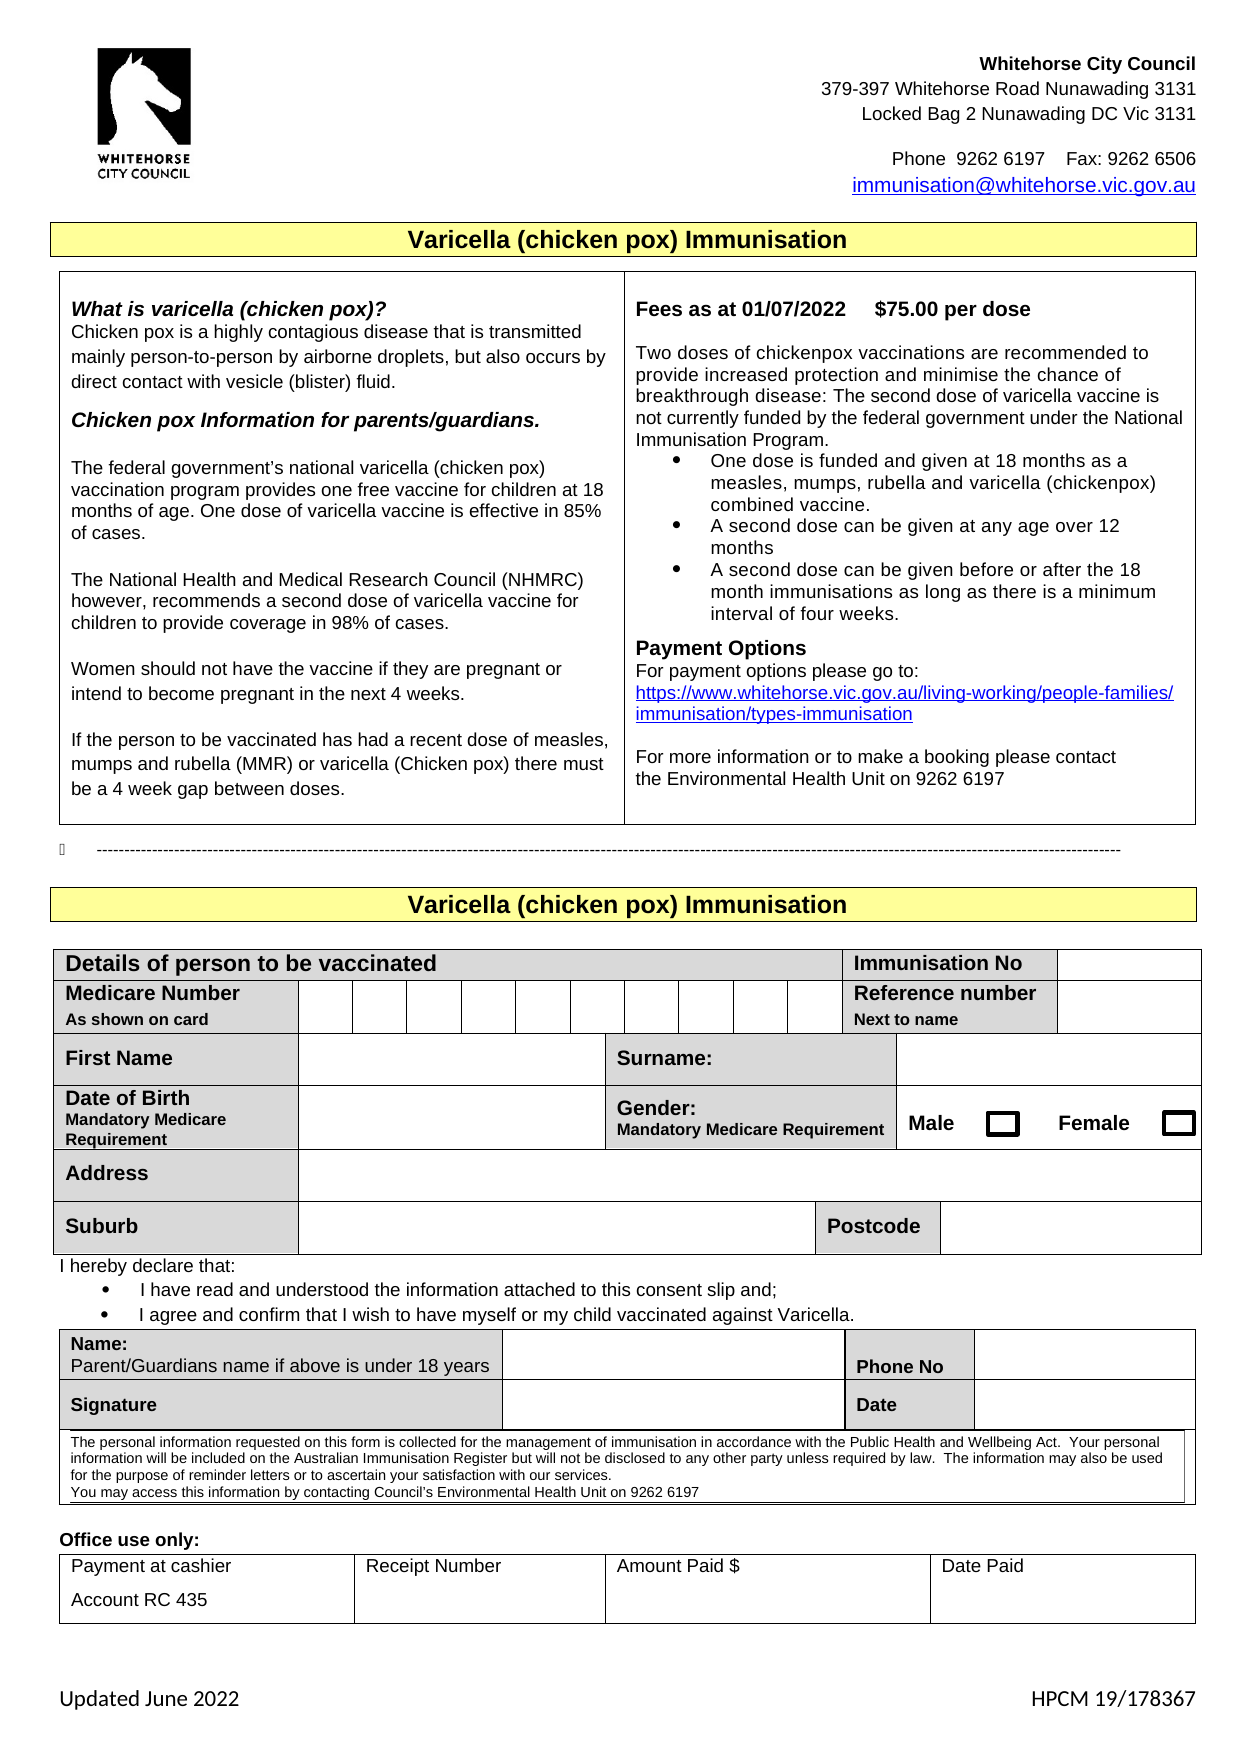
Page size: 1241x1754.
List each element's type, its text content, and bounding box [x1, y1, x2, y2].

table_header Date Paid [931, 1555, 1195, 1623]
text Phone 9262 6197 Fax: 9262 6506 immunisation@whitehorse.vic.gov.au [734, 148, 1196, 197]
table_header Immunisation No [843, 950, 1057, 980]
table_header What is varicella (chicken pox)? Chicken pox is a highly contagious disease that is transmitted mainly person-to-person by airborne droplets, but also occurs by direct contact with vesicle (blister) fluid. Chicken pox Information for parents/guardians. The federal government’s national varicella (chicken pox) vaccination program provides one free vaccine for children at 18 months of age. One dose of varicella vaccine is effective in 85% of cases. The National Health and Medical Research Council (NHMRC) however, recommends a second dose of varicella vaccine for children to provide coverage in 98% of cases. Women should not have the vaccine if they are pregnant or intend to become pregnant in the next 4 weeks. If the person to be vaccinated has had a recent dose of measles, mumps and rubella (MMR) or varicella (Chicken pox) there must be a 4 week gap between doses. [60, 272, 624, 824]
table_cell [503, 1380, 844, 1429]
table_header Name: Parent/Guardians name if above is under 18 years [60, 1330, 502, 1379]
text I hereby declare that: [59, 1255, 1196, 1276]
table_cell [462, 981, 515, 1033]
table_cell [975, 1380, 1195, 1429]
table_cell First Name [54, 1034, 298, 1085]
list I have read and understood the information attached to this consent slip and; [102, 1279, 1196, 1301]
table_cell [897, 1034, 1201, 1085]
table_cell [571, 981, 624, 1033]
table_cell [407, 981, 461, 1033]
table_cell Gender: Mandatory Medicare Requirement [606, 1086, 896, 1148]
table_cell [734, 981, 787, 1033]
table_header Receipt Number [355, 1555, 605, 1623]
list I agree and confirm that I wish to have myself or my child vaccinated against Varicella. [101, 1304, 1196, 1326]
table_cell Surname: [606, 1034, 896, 1085]
table_cell [353, 981, 406, 1033]
table_cell [299, 1086, 605, 1148]
table_cell [299, 1150, 1201, 1201]
table_cell [788, 981, 842, 1033]
table_cell Male Female [897, 1086, 1201, 1148]
table_cell Reference number Next to name [843, 981, 1057, 1033]
text Office use only: [59, 1529, 1196, 1551]
table_header Amount Paid $ [606, 1555, 930, 1623]
table_header [503, 1330, 844, 1379]
table_cell [516, 981, 570, 1033]
table_header Details of person to be vaccinated [54, 950, 842, 980]
table_cell Address [54, 1150, 298, 1201]
picture [59, 10, 228, 217]
table_cell [625, 981, 678, 1033]
table_header [975, 1330, 1195, 1379]
table_cell Signature [60, 1380, 502, 1429]
table_cell [299, 1202, 815, 1253]
table_cell [299, 1034, 605, 1085]
table_header [1058, 950, 1201, 980]
table_header Fees as at 01/07/2022 $75.00 per dose Two doses of chickenpox vaccinations are recommended to provide increased protection and minimise the chance of breakthrough disease: The second dose of varicella vaccine is not currently funded by the federal government under the National Immunisation Program. One dose is funded and given at 18 months as a measles, mumps, rubella and varicella (chickenpox) combined vaccine. A second dose can be given at any age over 12 months A second dose can be given before or after the 18 month immunisations as long as there is a minimum interval of four weeks. Payment Options For payment options please go to: https://www.whitehorse.vic.gov.au/living-working/people-families/immunisation/types-immunisation For more information or to make a booking please contact the Environmental Health Unit on 9262 6197 [625, 272, 1195, 824]
table_cell Suburb [54, 1202, 298, 1253]
table_cell [1058, 981, 1201, 1033]
title Varicella (chicken pox) Immunisation [51, 223, 1196, 256]
table_cell Medicare Number As shown on card [54, 981, 298, 1033]
table_cell Date [846, 1380, 974, 1429]
text Whitehorse City Council [734, 53, 1196, 74]
table_cell [299, 981, 352, 1033]
title Varicella (chicken pox) Immunisation [51, 888, 1196, 921]
table_cell The personal information requested on this form is collected for the management of immunisation in accordance with the Public Health and Wellbeing Act. Your personal information will be included on the Australian Immunisation Register but will not be disclosed to any other party unless required by law. The information may also be used for the purpose of reminder letters or to ascertain your satisfaction with our services. You may access this information by contacting Council’s Environmental Health Unit on 9262 6197 [60, 1430, 1184, 1503]
table_header Payment at cashier Account RC 435 [60, 1555, 354, 1623]
table_cell [679, 981, 733, 1033]
text 379-397 Whitehorse Road Nunawading 3131 Locked Bag 2 Nunawading DC Vic 3131 [734, 78, 1196, 124]
table_header Phone No [846, 1330, 974, 1379]
table_cell [941, 1202, 1201, 1253]
table_cell Date of Birth Mandatory Medicare Requirement [54, 1086, 298, 1148]
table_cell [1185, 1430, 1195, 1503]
table_cell Postcode [816, 1202, 940, 1253]
